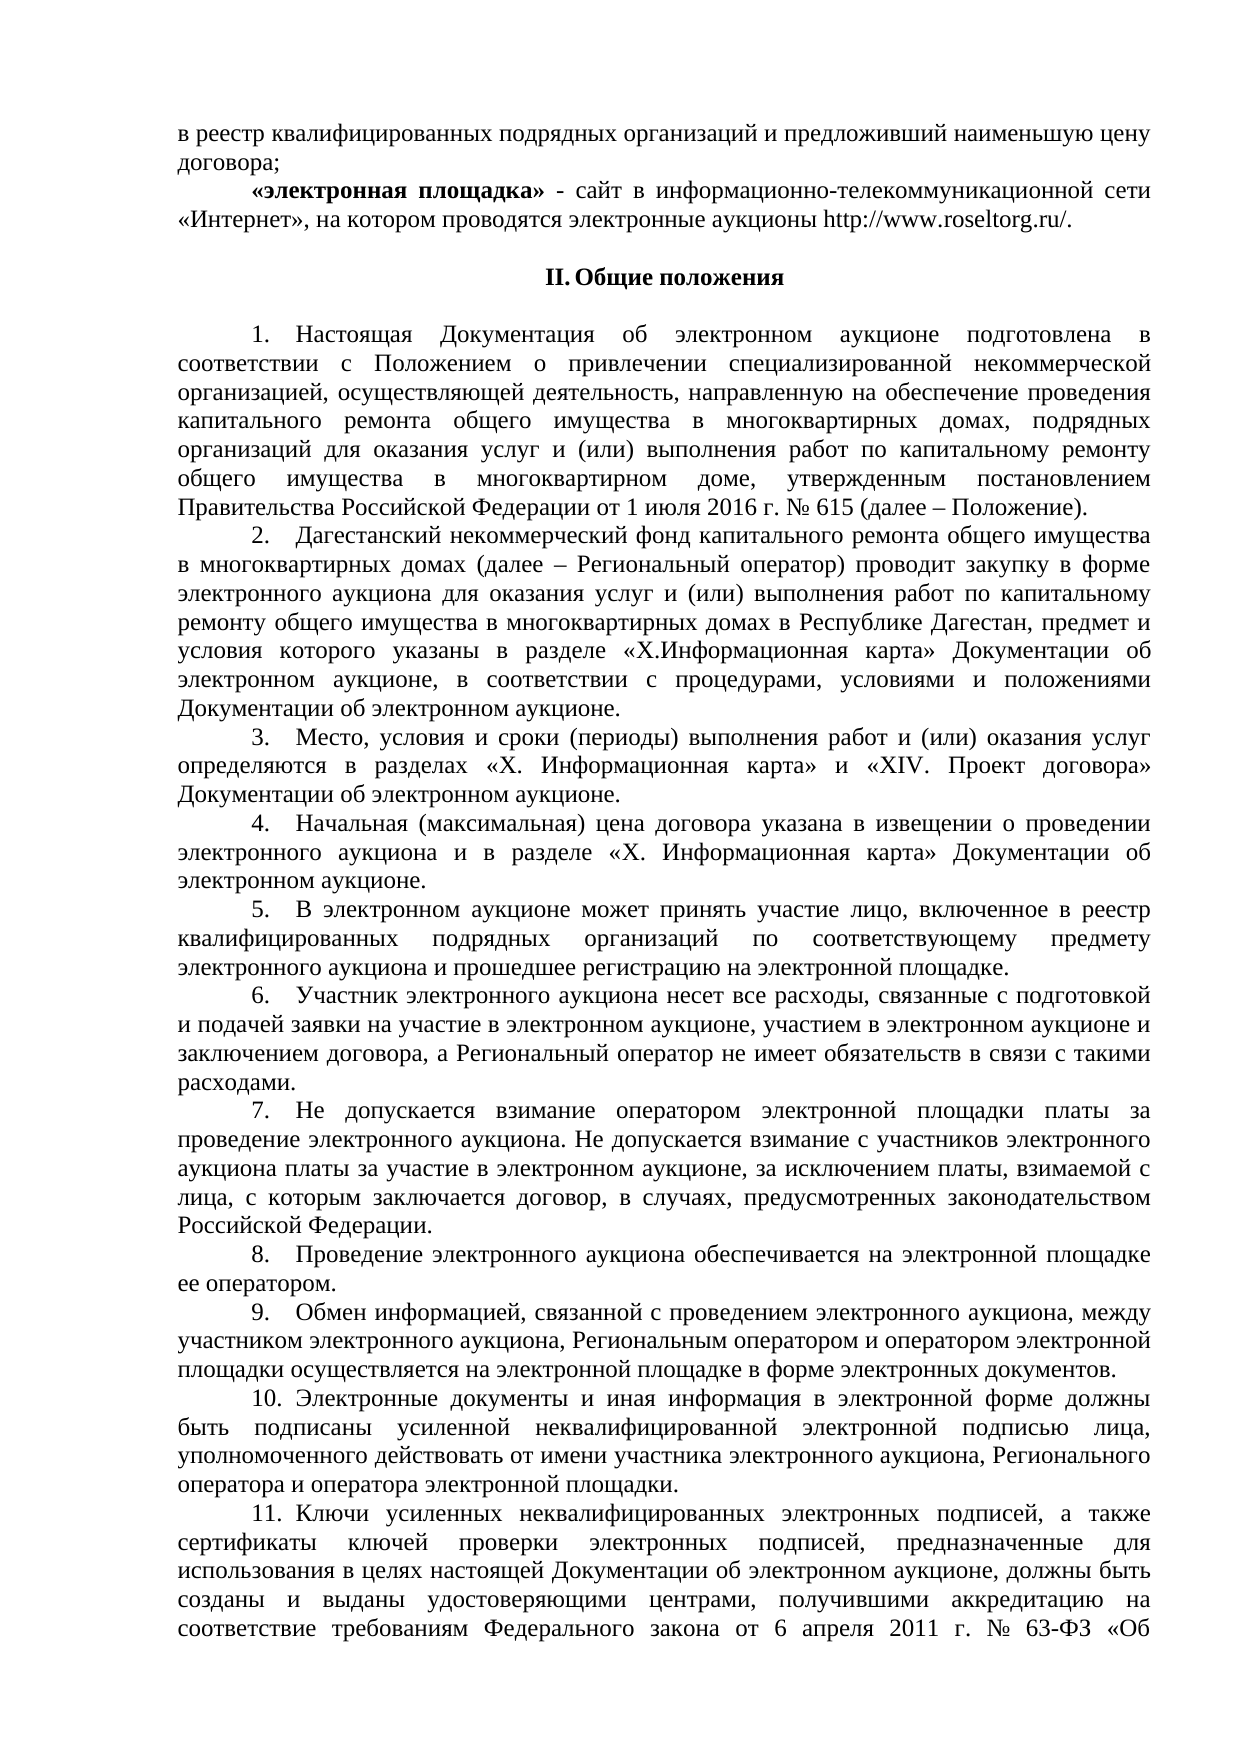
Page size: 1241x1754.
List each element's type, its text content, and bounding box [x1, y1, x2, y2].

subtitle Участник электронного аукциона несет все расходы, связанные с подготовкой и подачей заявки на участие в электронном аукционе, участием в электронном аукционе и заключением договора, а Региональный оператор не имеет обязательств в связи с такими расходами. [177, 981, 1152, 1096]
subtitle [177, 1498, 1152, 1642]
subtitle Настоящая Документация об электронном аукционе подготовлена в соответствии с Положением о привлечении специализированной некоммерческой организацией, осуществляющей деятельность, направленную на обеспечение проведения капитального ремонта общего имущества в многоквартирных домах, подрядных организаций для оказания услуг и (или) выполнения работ по капитальному ремонту общего имущества в многоквартирном доме, утвержденным постановлением Правительства Российской Федерации от 1 июля 2016 г. № 615 (далее – Положение). [177, 319, 1152, 521]
subtitle Электронные документы и иная информация в электронной форме должны быть подписаны усиленной неквалифицированной электронной подписью лица, уполномоченного действовать от имени участника электронного аукциона, Регионального оператора и оператора электронной площадки. [177, 1383, 1152, 1498]
subtitle Начальная (максимальная) цена договора указана в извещении о проведении электронного аукциона и в разделе «X. Информационная карта» Документации об электронном аукционе. [177, 808, 1152, 894]
subtitle Место, условия и сроки (периоды) выполнения работ и (или) оказания услуг определяются в разделах «X. Информационная карта» и «XIV. Проект договора» Документации об электронном аукционе. [177, 722, 1152, 808]
subtitle Проведение электронного аукциона обеспечивается на электронной площадке ее оператором. [177, 1239, 1152, 1297]
subtitle В электронном аукционе может принять участие лицо, включенное в реестр квалифицированных подрядных организаций по соответствующему предмету электронного аукциона и прошедшее регистрацию на электронной площадке. [177, 894, 1152, 981]
list «электронная площадка» - сайт в информационно-телекоммуникационной сети «Интернет», на котором проводятся электронные аукционы http://www.roseltorg.ru/. [177, 176, 1152, 233]
list Общие положения [177, 262, 1152, 291]
subtitle Не допускается взимание оператором электронной площадки платы за проведение электронного аукциона. Не допускается взимание с участников электронного аукциона платы за участие в электронном аукционе, за исключением платы, взимаемой с лица, с которым заключается договор, в случаях, предусмотренных законодательством Российской Федерации. [177, 1096, 1152, 1239]
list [177, 118, 1152, 176]
subtitle Дагестанский некоммерческий фонд капитального ремонта общего имущества в многоквартирных домах (далее – Региональный оператор) проводит закупку в форме электронного аукциона для оказания услуг и (или) выполнения работ по капитальному ремонту общего имущества в многоквартирных домах в Республике Дагестан, предмет и условия которого указаны в разделе «X.Информационная карта» Документации об электронном аукционе, в соответствии с процедурами, условиями и положениями Документации об электронном аукционе. [177, 521, 1152, 722]
subtitle Обмен информацией, связанной с проведением электронного аукциона, между участником электронного аукциона, Региональным оператором и оператором электронной площадки осуществляется на электронной площадке в форме электронных документов. [177, 1297, 1152, 1383]
